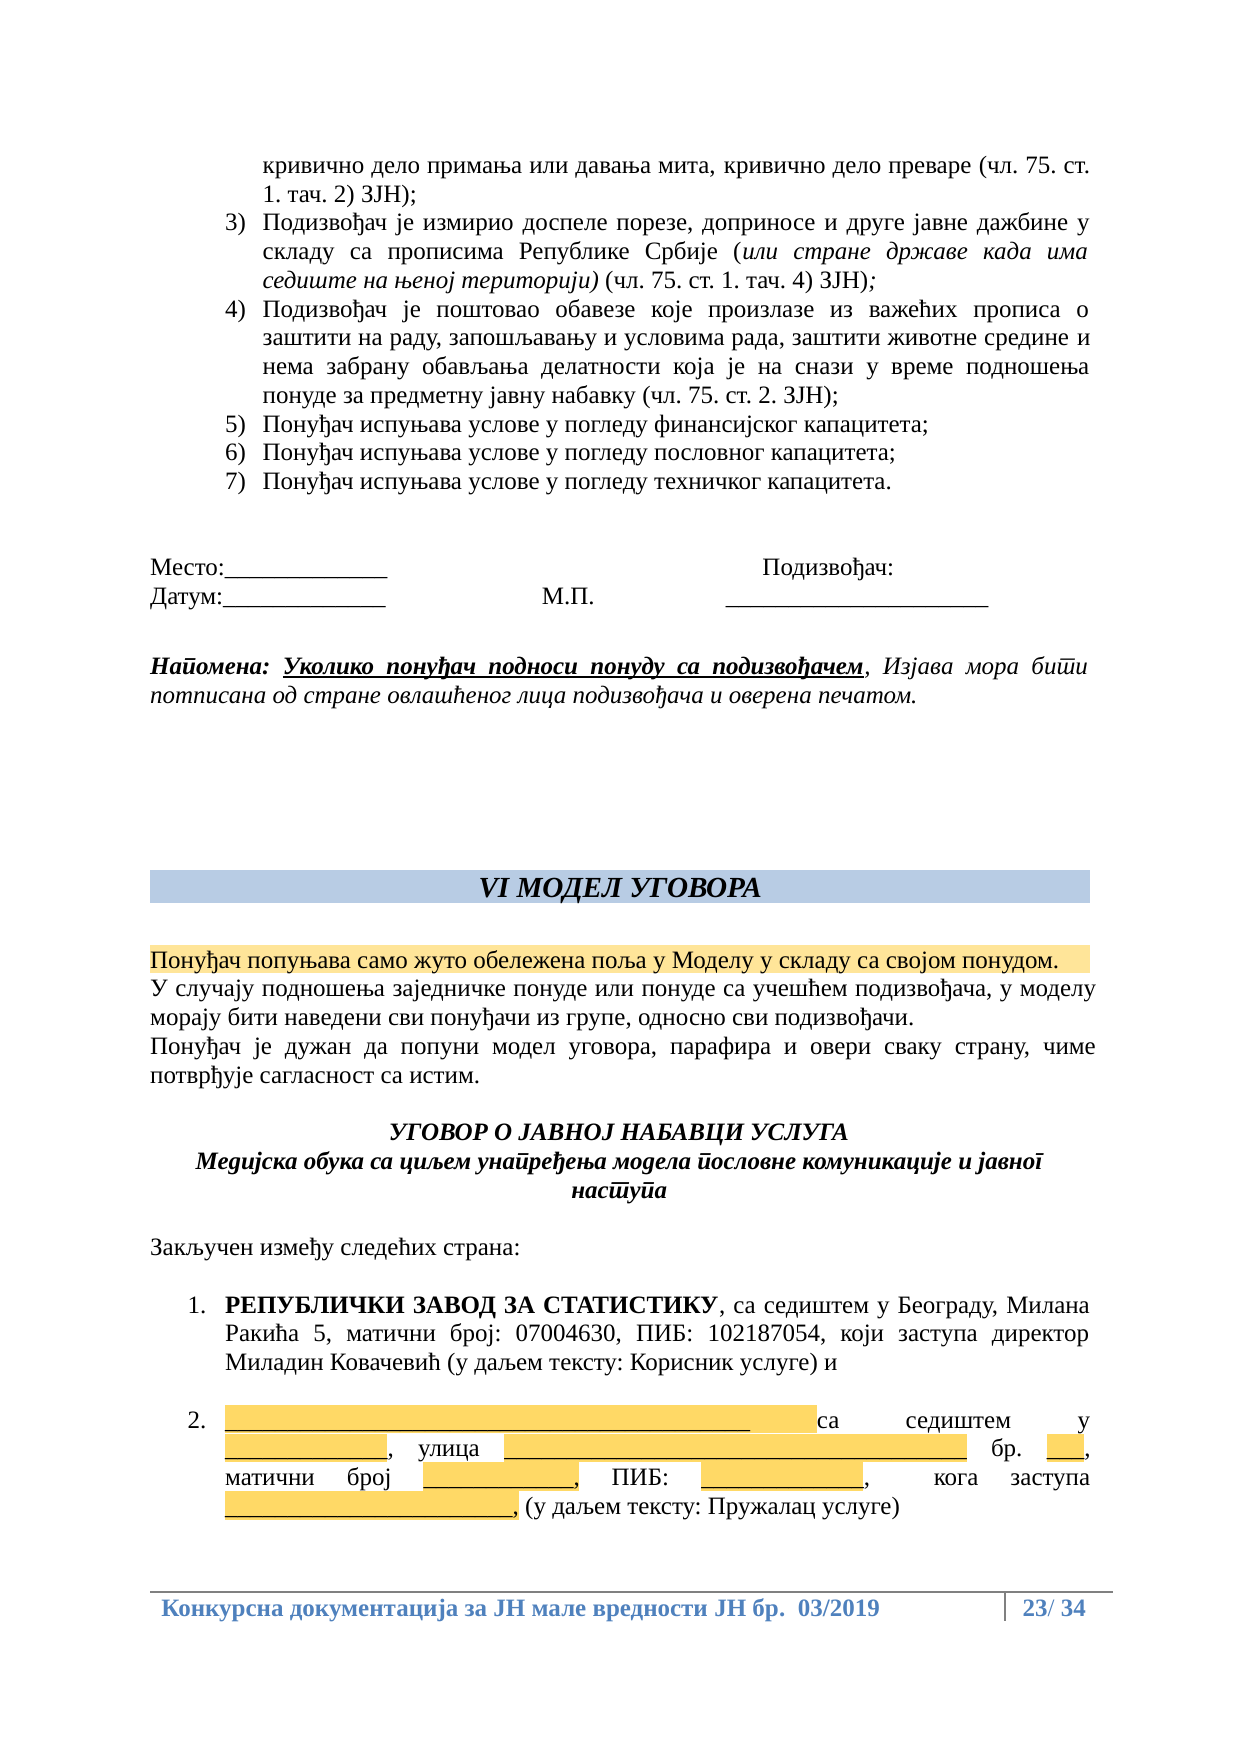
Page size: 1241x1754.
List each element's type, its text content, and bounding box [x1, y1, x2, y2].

list Понуђач испуњава услове у погледу техничког капацитета. [225, 466, 1090, 495]
subtitle VI МОДЕЛ УГОВОРА [150, 870, 1090, 903]
text Место:_____________ Подизвођач: [150, 552, 1090, 581]
text Датум:_____________ М.П. _____________________ [150, 581, 1090, 610]
list Понуђач испуњава услове у погледу пословног капацитета; [225, 437, 1090, 466]
list РЕПУБЛИЧКИ ЗАВОД ЗА СТАТИСТИКУ, са седиштем у Београду, Милана Ракића 5, матични број: 07004630, ПИБ: 102187054, који заступа директор Миладин Ковачевић (у даљем тексту: Корисник услуге) и [187, 1290, 1090, 1376]
text Понуђач је дужан да попуни модел уговора, парафира и овери сваку страну, чиме потврђује сагласност са истим. [150, 1031, 1097, 1088]
list Подизвођач је поштовао обавезе које произлазе из важећих прописа о заштити на раду, запошљавању и условима рада, заштити животне средине и нема забрану обављања делатности која је на снази у време подношења понуде за предметну јавну набавку (чл. 75. ст. 2. ЗЈН); [225, 294, 1090, 409]
list Медијска обука са циљем унапређења модела пословне комуникације и јавног наступа [150, 1146, 1090, 1203]
list УГОВОР О ЈАВНОЈ НАБАВЦИ УСЛУГА [150, 1117, 1090, 1146]
list Подизвођач је измирио доспеле порезе, доприносе и друге јавне дажбине у складу са прописима Републике Србије (или стране државе када има седиште на њеној територији) (чл. 75. ст. 1. тач. 4) ЗЈН); [225, 207, 1090, 294]
text У случају подношења заједничке понуде или понуде са учешћем подизвођача, у моделу морају бити наведени сви понуђачи из групе, односно сви подизвођачи. [150, 973, 1097, 1031]
list Понуђач испуњава услове у погледу финансијског капацитета; [225, 409, 1090, 437]
text Понуђач попуњава само жуто обележена поља у Моделу у складу са својом понудом. [150, 945, 1090, 973]
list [225, 150, 1090, 207]
list Напомена: Уколико понуђач подноси понуду са подизвођачем, Изјава мора бити потписана од стране овлашћеног лица подизвођача и оверена печатом. [150, 651, 1090, 709]
list __________________________________________ са седиштем у _____________, улица _____________________________________ бр. ___, матични број ____________, ПИБ: _____________, кога заступа _______________________, (у даљем тексту: Пружалац услуге) [187, 1405, 1090, 1520]
text Закључен између следећих страна: [150, 1232, 1090, 1261]
